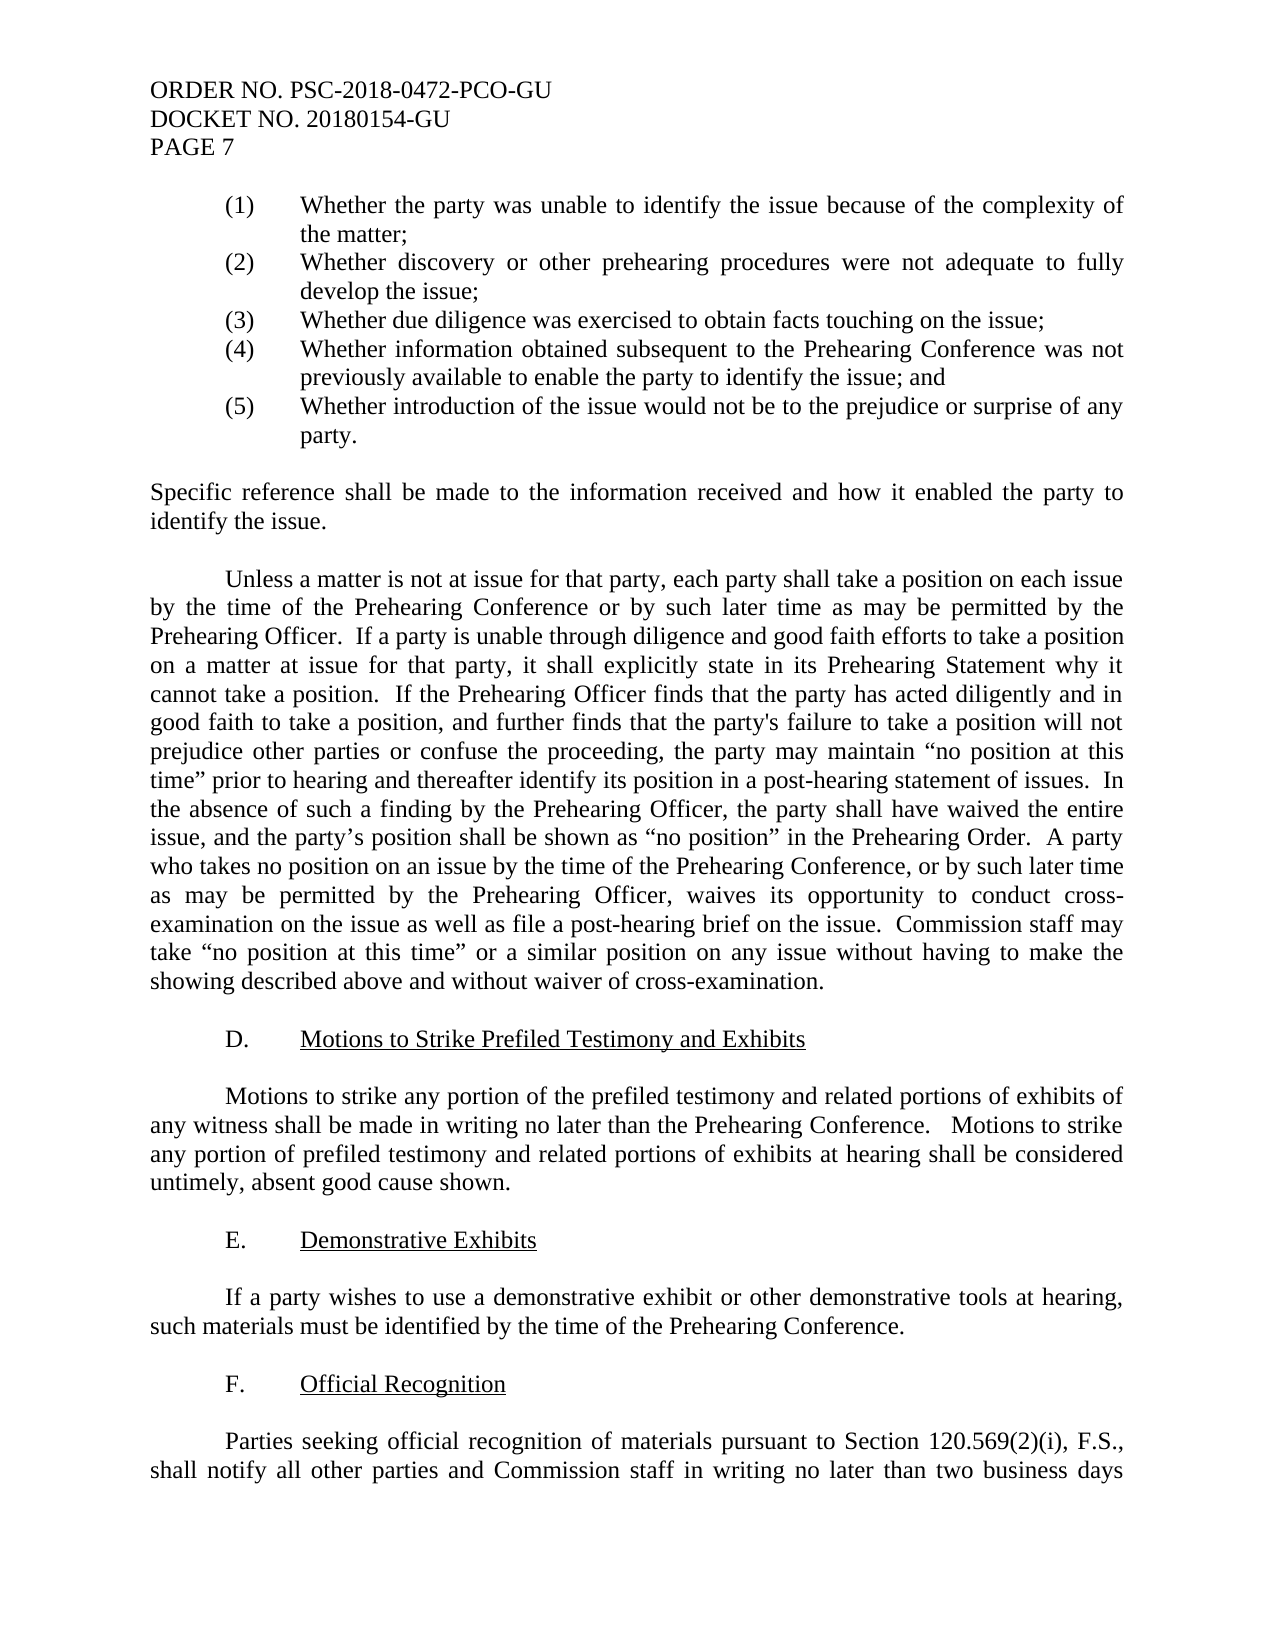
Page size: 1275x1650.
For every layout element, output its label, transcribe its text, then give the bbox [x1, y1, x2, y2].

list Specific reference shall be made to the information received and how it enabled the party to identify the issue. [150, 477, 1125, 535]
text Motions to strike any portion of the prefiled testimony and related portions of exhibits of any witness shall be made in writing no later than the Prehearing Conference. Motions to strike any portion of prefiled testimony and related portions of exhibits at hearing shall be considered untimely, absent good cause shown. [150, 1081, 1125, 1196]
list Whether information obtained subsequent to the Prehearing Conference was not previously available to enable the party to identify the issue; and [225, 334, 1125, 391]
list F. Official Recognition [150, 1369, 1125, 1397]
list Whether due diligence was exercised to obtain facts touching on the issue; [225, 305, 1125, 334]
list Whether discovery or other prehearing procedures were not adequate to fully develop the issue; [225, 247, 1125, 305]
list Whether the party was unable to identify the issue because of the complexity of the matter; [225, 190, 1125, 247]
list Motions to Strike Prefiled Testimony and Exhibits [225, 1024, 1125, 1052]
text If a party wishes to use a demonstrative exhibit or other demonstrative tools at hearing, such materials must be identified by the time of the Prehearing Conference. [150, 1282, 1125, 1340]
list Demonstrative Exhibits [225, 1225, 1125, 1254]
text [150, 1426, 1125, 1484]
list Whether introduction of the issue would not be to the prejudice or surprise of any party. [225, 391, 1125, 449]
list Unless a matter is not at issue for that party, each party shall take a position on each issue by the time of the Prehearing Conference or by such later time as may be permitted by the Prehearing Officer. If a party is unable through diligence and good faith efforts to take a position on a matter at issue for that party, it shall explicitly state in its Prehearing Statement why it cannot take a position. If the Prehearing Officer finds that the party has acted diligently and in good faith to take a position, and further finds that the party's failure to take a position will not prejudice other parties or confuse the proceeding, the party may maintain “no position at this time” prior to hearing and thereafter identify its position in a post-hearing statement of issues. In the absence of such a finding by the Prehearing Officer, the party shall have waived the entire issue, and the party’s position shall be shown as “no position” in the Prehearing Order. A party who takes no position on an issue by the time of the Prehearing Conference, or by such later time as may be permitted by the Prehearing Officer, waives its opportunity to conduct cross-examination on the issue as well as file a post-hearing brief on the issue. Commission staff may take “no position at this time” or a similar position on any issue without having to make the showing described above and without waiver of cross-examination. [150, 564, 1125, 995]
